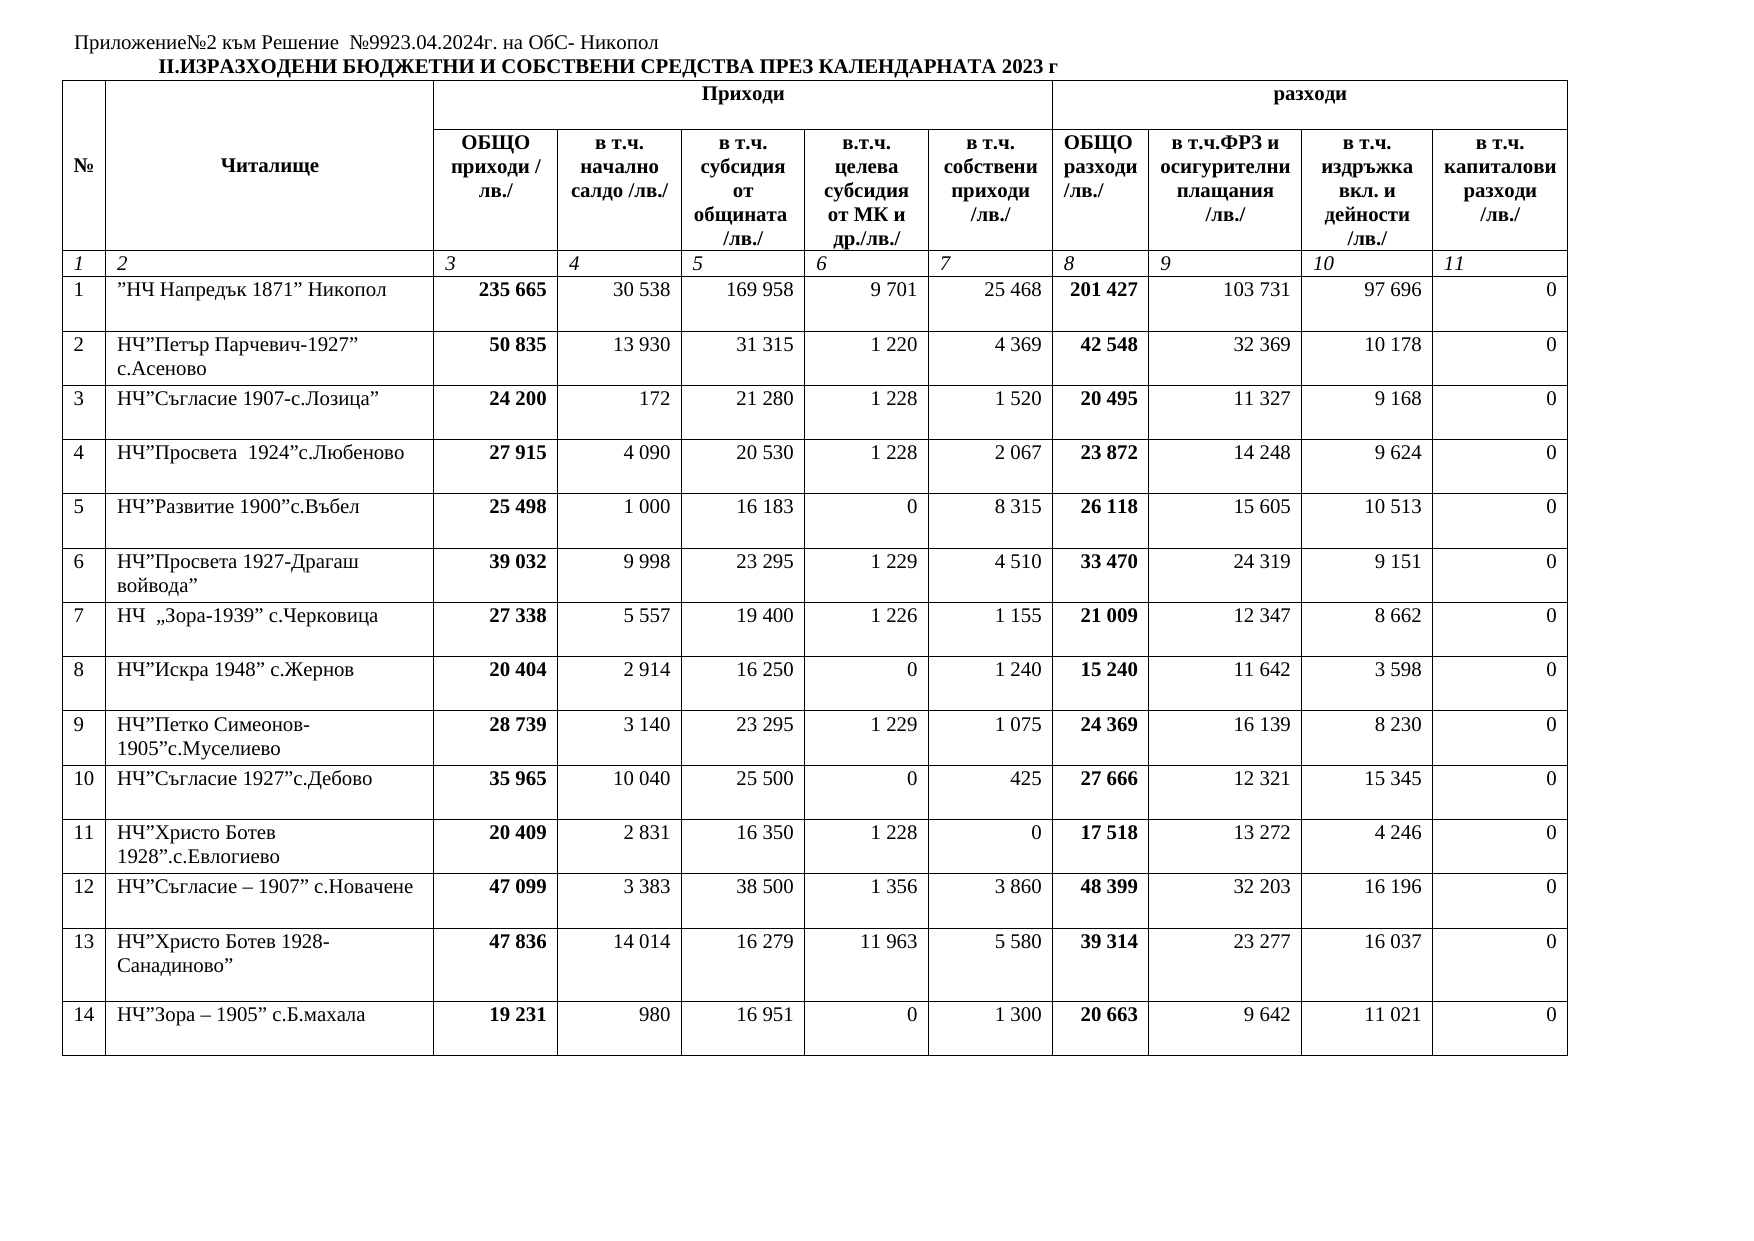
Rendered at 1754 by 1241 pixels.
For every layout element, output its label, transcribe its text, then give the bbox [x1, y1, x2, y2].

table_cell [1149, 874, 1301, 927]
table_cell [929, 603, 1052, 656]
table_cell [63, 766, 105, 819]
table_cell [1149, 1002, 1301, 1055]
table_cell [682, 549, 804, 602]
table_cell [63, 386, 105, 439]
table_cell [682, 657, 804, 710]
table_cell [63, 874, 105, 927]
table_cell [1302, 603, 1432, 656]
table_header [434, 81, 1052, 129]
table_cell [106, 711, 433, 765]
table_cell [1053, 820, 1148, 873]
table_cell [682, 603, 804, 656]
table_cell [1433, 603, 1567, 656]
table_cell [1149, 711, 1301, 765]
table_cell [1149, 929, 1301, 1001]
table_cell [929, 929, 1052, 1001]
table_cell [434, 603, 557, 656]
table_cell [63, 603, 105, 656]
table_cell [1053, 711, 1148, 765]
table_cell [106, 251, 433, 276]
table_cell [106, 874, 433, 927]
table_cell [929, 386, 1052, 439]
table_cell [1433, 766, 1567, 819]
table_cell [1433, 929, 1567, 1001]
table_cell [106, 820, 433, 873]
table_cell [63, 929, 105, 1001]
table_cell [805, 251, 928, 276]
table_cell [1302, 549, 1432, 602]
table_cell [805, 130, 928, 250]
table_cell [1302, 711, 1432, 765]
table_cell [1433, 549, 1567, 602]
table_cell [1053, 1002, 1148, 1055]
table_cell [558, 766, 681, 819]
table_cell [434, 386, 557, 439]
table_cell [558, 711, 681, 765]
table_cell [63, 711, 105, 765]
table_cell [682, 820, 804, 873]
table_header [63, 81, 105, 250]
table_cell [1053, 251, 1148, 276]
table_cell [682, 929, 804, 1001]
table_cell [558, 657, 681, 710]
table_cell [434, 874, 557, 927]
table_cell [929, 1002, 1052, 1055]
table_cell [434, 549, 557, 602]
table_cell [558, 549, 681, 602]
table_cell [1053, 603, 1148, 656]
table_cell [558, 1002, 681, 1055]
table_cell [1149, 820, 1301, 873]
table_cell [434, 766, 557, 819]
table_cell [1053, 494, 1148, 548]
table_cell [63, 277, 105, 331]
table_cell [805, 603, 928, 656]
text Приложение№2 към Решение №9923.04.2024г. на ОбС- Никопол [74, 29, 1698, 54]
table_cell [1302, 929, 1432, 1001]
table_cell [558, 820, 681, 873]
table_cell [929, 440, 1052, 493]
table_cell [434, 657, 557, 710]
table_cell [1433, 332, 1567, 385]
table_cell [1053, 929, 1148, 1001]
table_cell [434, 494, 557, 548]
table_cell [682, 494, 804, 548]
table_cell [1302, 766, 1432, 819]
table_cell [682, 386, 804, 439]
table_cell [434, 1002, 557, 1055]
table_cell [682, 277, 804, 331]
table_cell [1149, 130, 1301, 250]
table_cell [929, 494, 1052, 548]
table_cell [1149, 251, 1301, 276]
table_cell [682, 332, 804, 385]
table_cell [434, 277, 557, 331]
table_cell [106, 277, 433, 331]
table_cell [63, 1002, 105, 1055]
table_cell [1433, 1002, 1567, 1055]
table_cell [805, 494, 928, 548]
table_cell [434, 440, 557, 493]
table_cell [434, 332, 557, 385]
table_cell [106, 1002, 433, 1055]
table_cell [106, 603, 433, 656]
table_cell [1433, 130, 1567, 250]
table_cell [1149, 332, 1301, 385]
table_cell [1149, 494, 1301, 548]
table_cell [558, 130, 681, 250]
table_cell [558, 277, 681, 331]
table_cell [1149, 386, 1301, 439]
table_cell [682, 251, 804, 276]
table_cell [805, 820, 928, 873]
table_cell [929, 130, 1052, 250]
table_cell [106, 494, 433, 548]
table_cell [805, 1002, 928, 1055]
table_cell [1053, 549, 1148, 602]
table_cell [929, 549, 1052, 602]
text ІІ.ИЗРАЗХОДЕНИ БЮДЖЕТНИ И СОБСТВЕНИ СРЕДСТВА ПРЕЗ КАЛЕНДАРНАТА 2023 г [74, 54, 1698, 78]
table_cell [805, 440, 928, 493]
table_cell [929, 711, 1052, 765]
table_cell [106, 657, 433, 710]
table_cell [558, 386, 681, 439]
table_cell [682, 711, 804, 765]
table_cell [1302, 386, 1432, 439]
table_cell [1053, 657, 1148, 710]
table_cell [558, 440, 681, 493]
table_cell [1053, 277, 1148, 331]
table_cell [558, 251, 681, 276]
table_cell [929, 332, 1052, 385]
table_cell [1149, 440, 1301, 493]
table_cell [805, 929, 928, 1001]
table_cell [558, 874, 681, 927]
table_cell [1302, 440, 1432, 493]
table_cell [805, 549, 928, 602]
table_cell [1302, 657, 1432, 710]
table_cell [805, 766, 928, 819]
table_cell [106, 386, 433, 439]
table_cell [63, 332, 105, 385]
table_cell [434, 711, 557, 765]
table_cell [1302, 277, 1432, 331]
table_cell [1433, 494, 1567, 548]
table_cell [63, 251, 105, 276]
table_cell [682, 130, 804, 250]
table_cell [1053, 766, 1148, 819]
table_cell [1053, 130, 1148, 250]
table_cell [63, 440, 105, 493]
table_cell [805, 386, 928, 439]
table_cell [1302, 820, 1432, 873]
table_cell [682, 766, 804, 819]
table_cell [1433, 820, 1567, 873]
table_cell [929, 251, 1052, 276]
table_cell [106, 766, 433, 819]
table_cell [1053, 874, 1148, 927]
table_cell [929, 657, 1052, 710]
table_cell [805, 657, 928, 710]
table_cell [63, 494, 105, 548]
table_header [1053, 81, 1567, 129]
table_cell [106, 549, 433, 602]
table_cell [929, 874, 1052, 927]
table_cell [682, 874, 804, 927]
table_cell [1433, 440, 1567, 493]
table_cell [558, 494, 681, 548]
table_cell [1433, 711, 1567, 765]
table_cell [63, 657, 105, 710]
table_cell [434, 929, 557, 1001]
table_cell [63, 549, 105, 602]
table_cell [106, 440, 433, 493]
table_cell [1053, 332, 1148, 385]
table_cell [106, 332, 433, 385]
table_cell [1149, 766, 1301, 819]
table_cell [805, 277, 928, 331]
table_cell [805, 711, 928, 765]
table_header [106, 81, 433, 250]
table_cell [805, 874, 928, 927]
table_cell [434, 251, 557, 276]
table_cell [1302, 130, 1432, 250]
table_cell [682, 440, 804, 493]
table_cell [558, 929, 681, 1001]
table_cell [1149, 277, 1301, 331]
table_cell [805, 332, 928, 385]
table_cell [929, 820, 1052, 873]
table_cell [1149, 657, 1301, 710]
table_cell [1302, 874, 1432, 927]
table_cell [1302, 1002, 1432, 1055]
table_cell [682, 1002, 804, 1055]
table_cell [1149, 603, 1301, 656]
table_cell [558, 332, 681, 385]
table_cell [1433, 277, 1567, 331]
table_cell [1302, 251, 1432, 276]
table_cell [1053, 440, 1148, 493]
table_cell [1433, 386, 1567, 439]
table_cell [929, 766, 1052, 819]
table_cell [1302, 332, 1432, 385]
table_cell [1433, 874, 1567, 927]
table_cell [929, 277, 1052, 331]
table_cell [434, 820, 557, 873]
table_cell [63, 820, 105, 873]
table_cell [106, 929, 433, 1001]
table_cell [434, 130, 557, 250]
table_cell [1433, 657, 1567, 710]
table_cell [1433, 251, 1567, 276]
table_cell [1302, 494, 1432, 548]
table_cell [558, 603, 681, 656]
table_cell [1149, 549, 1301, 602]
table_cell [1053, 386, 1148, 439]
